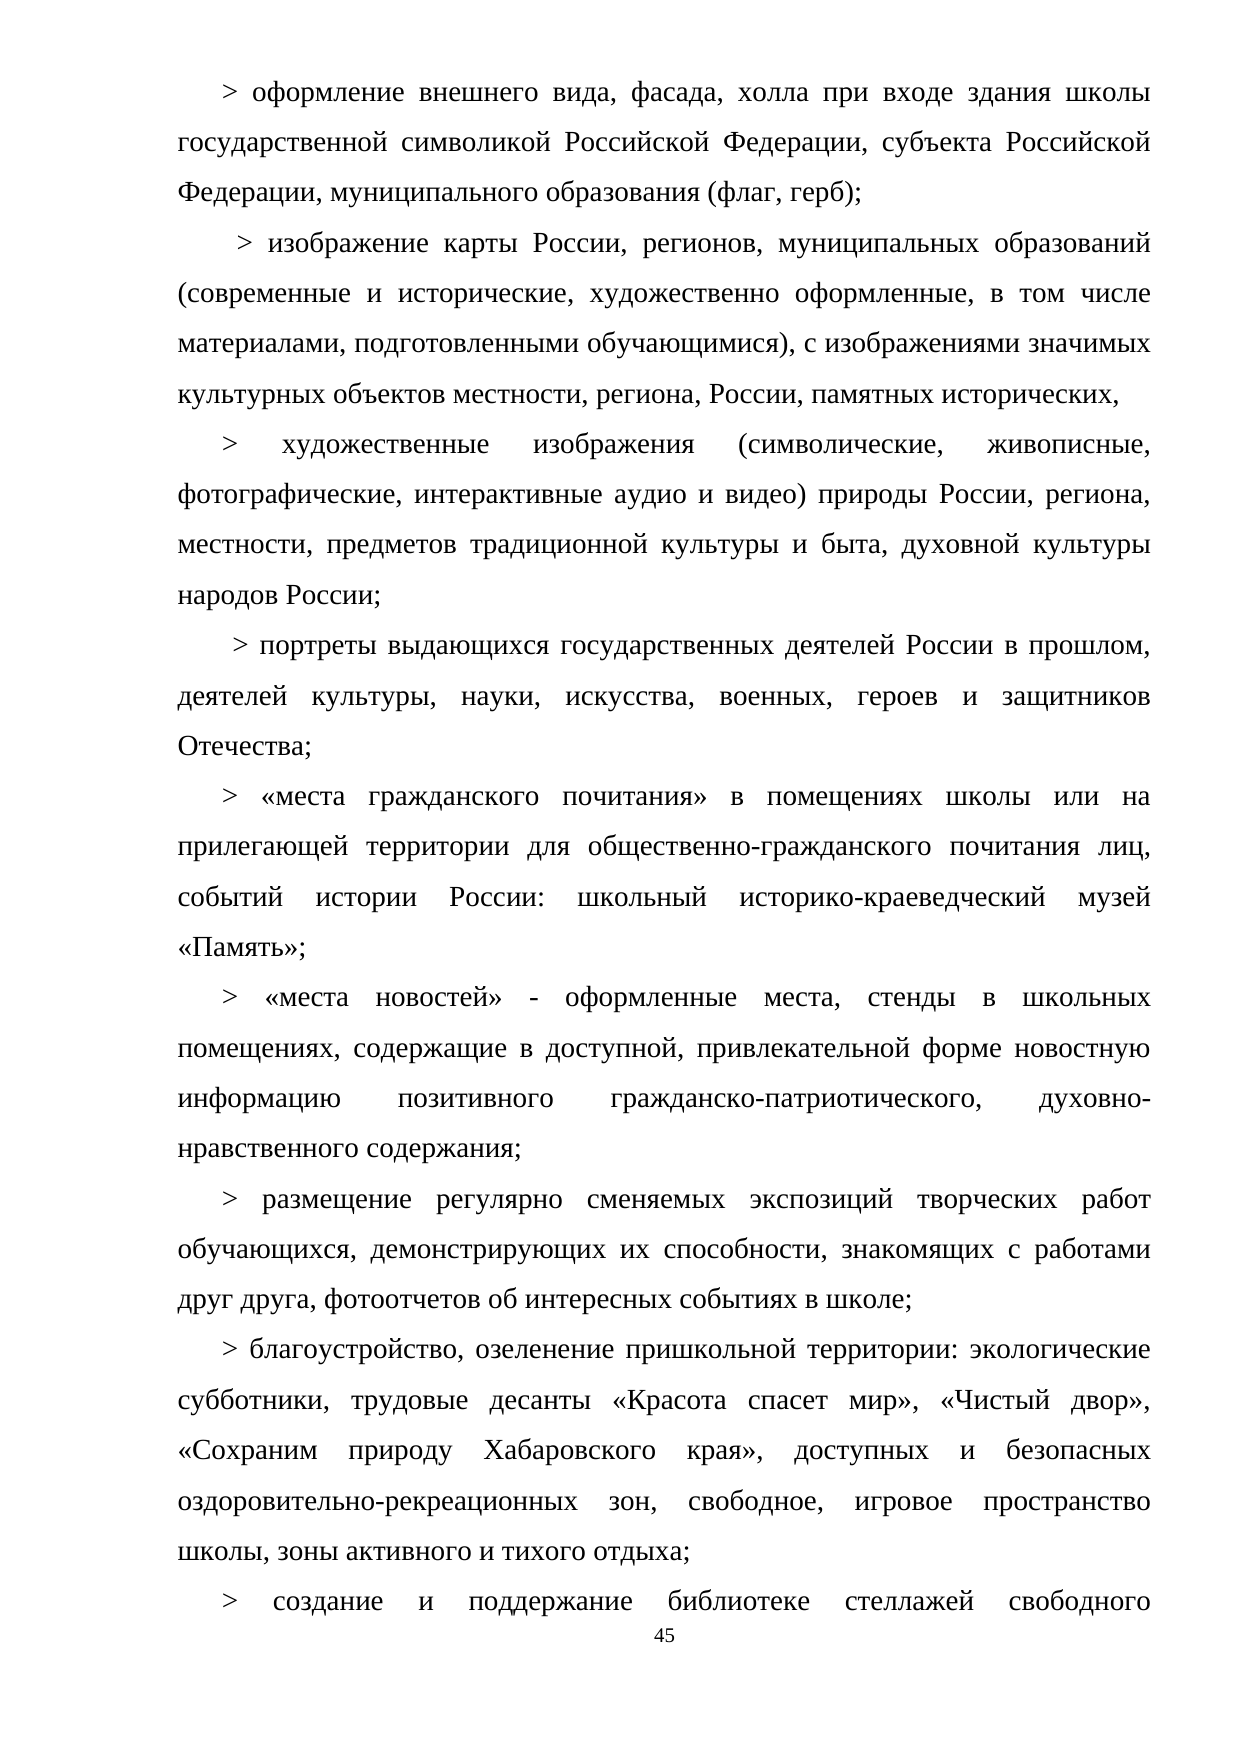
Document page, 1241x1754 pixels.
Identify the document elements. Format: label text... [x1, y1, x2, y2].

text > художественные изображения (символические, живописные, фотографические, интерактивные аудио и видео) природы России, региона, местности, предметов традиционной культуры и быта, духовной культуры народов России; [177, 426, 1152, 611]
text > изображение карты России, регионов, муниципальных образований (современные и исторические, художественно оформленные, в том числе материалами, подготовленными обучающимися), с изображениями значимых культурных объектов местности, региона, России, памятных исторических, [177, 225, 1152, 409]
text > портреты выдающихся государственных деятелей России в прошлом, деятелей культуры, науки, искусства, военных, героев и защитников Отечества; [177, 627, 1152, 761]
text > размещение регулярно сменяемых экспозиций творческих работ обучающихся, демонстрирующих их способности, знакомящих с работами друг друга, фотоотчетов об интересных событиях в школе; [177, 1181, 1152, 1315]
text > «места гражданского почитания» в помещениях школы или на прилегающей территории для общественно-гражданского почитания лиц, событий истории России: школьный историко-краеведческий музей «Память»; [177, 778, 1152, 963]
text > «места новостей» - оформленные места, стенды в школьных помещениях, содержащие в доступной, привлекательной форме новостную информацию позитивного гражданско-патриотического, духовно-нравственного содержания; [177, 979, 1152, 1164]
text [177, 1583, 1152, 1617]
text > оформление внешнего вида, фасада, холла при входе здания школы государственной символикой Российской Федерации, субъекта Российской Федерации, муниципального образования (флаг, герб); [177, 74, 1152, 208]
text > благоустройство, озеленение пришкольной территории: экологические субботники, трудовые десанты «Красота спасет мир», «Чистый двор», «Сохраним природу Хабаровского края», доступных и безопасных оздоровительно-рекреационных зон, свободное, игровое пространство школы, зоны активного и тихого отдыха; [177, 1332, 1152, 1566]
